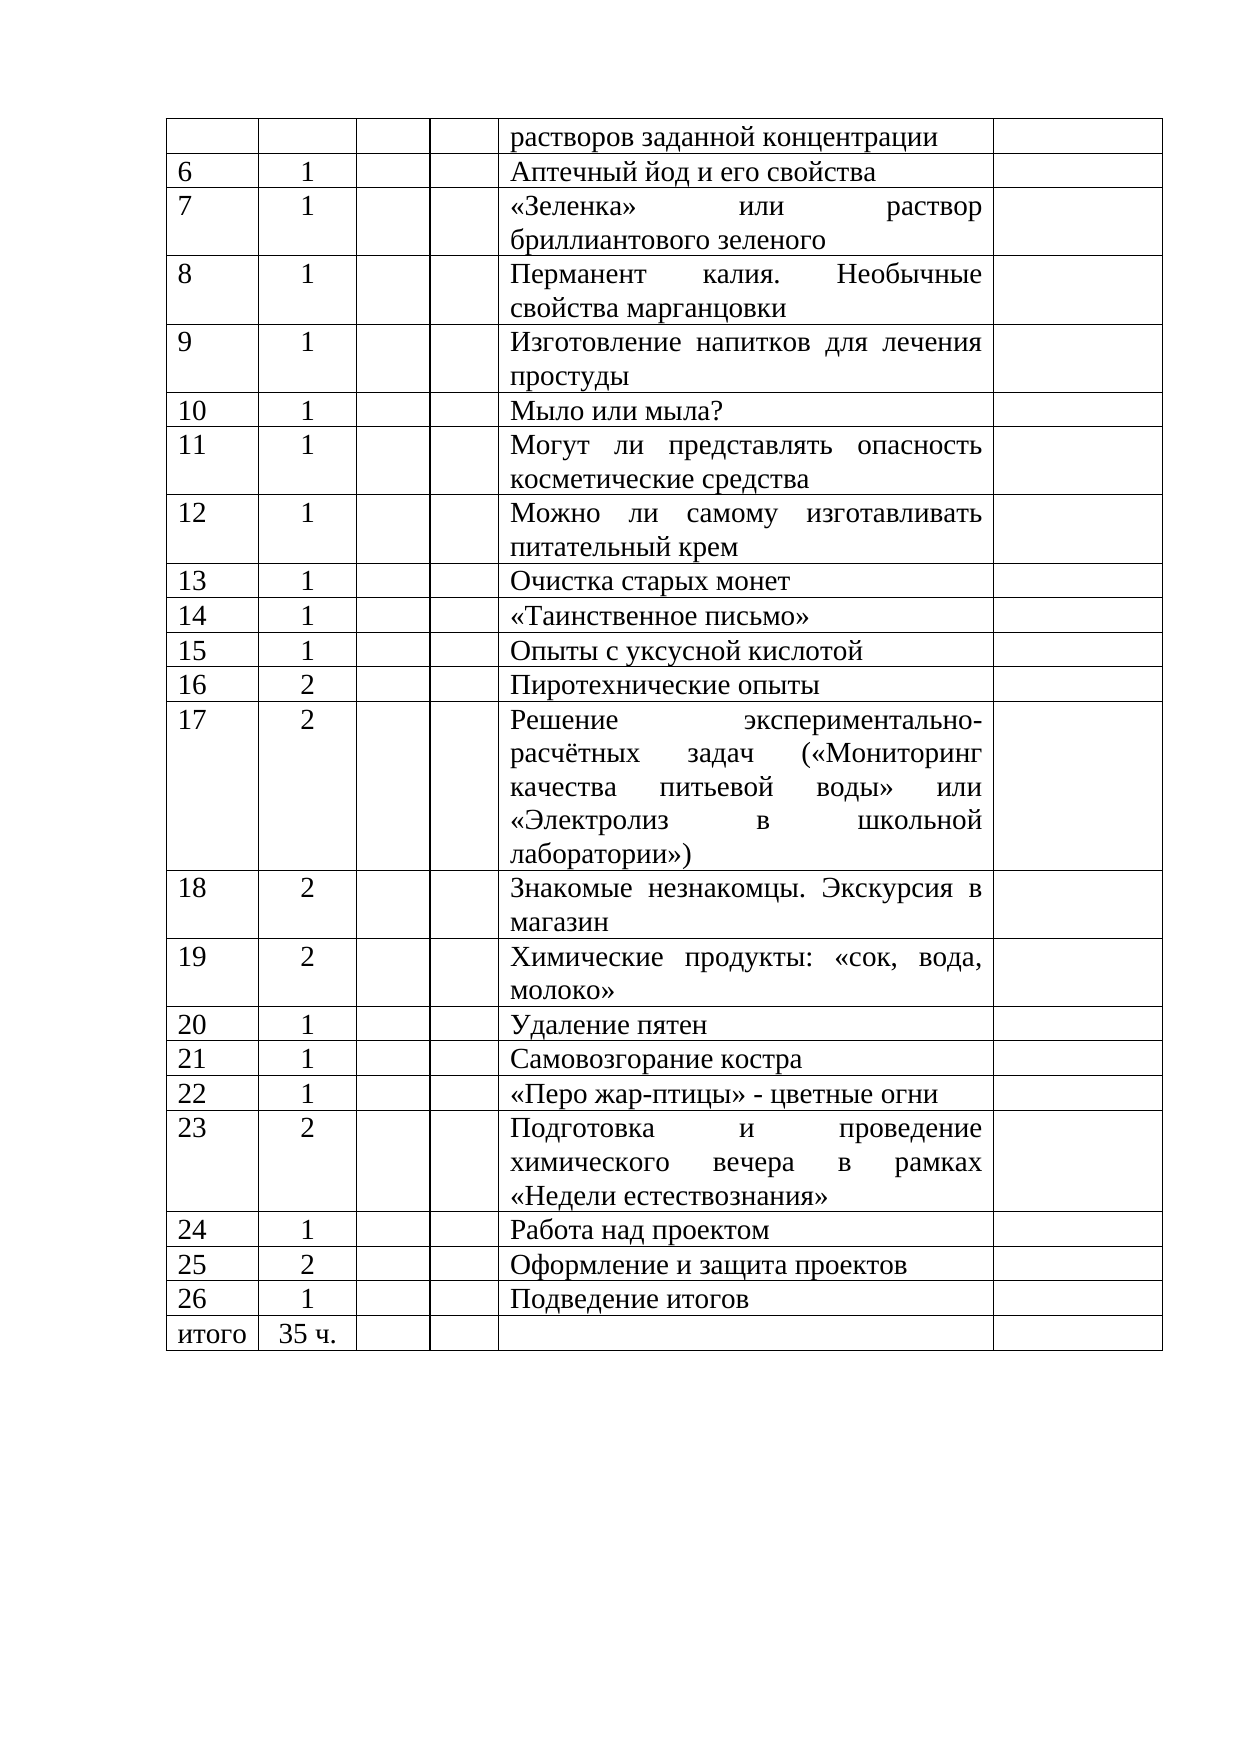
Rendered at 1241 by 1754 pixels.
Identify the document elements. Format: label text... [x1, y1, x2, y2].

table_cell Работа над проектом [499, 1212, 993, 1246]
table_cell 26 [167, 1281, 258, 1315]
table_cell Химические продукты: «сок, вода, молоко» [499, 939, 993, 1006]
table_cell [357, 427, 429, 494]
table_cell 1 [259, 154, 356, 187]
table_cell [994, 871, 1162, 938]
table_cell [994, 1316, 1162, 1349]
table_cell 5 [167, 119, 258, 153]
table_cell 14 [167, 598, 258, 632]
table_cell Перманент калия. Необычные свойства марганцовки [499, 256, 993, 323]
table_cell 2 [259, 1111, 356, 1211]
table_cell 12 [167, 495, 258, 562]
table_cell [357, 564, 429, 597]
table_cell [357, 633, 429, 666]
table_cell [431, 393, 498, 426]
table_cell [431, 325, 498, 392]
table_cell 1 [259, 427, 356, 494]
table_cell [499, 1316, 993, 1349]
table_cell [431, 188, 498, 255]
table_cell 1 [259, 325, 356, 392]
table_cell 2 [259, 1247, 356, 1280]
table_cell [994, 939, 1162, 1006]
table_cell 13 [167, 564, 258, 597]
table_cell [994, 633, 1162, 666]
table_cell [431, 633, 498, 666]
table_cell [431, 702, 498, 869]
table_cell [357, 1076, 429, 1109]
table_cell 1 [259, 598, 356, 632]
table_cell [994, 1111, 1162, 1211]
table_cell [994, 1076, 1162, 1109]
table_cell 11 [167, 427, 258, 494]
table_cell [357, 1041, 429, 1075]
table_cell Самовозгорание костра [499, 1041, 993, 1075]
table_cell [357, 393, 429, 426]
table_cell Мыло или мыла? [499, 393, 993, 426]
table_cell [357, 119, 429, 153]
table_cell Пиротехнические опыты [499, 667, 993, 701]
table_cell 1 [259, 188, 356, 255]
table_cell [431, 1281, 498, 1315]
table_cell Могут ли представлять опасность косметические средства [499, 427, 993, 494]
table_cell 1 [259, 1212, 356, 1246]
table_cell [994, 119, 1162, 153]
table_cell 1 [259, 1007, 356, 1040]
table_cell [357, 1111, 429, 1211]
table_cell [994, 393, 1162, 426]
table_cell [431, 1212, 498, 1246]
table_cell 15 [167, 633, 258, 666]
table_cell 7 [167, 188, 258, 255]
table_cell [431, 119, 498, 153]
table_cell [431, 564, 498, 597]
table_cell [994, 1007, 1162, 1040]
table_cell [994, 598, 1162, 632]
table_cell [357, 325, 429, 392]
table_cell 6 [167, 154, 258, 187]
table_cell [431, 1316, 498, 1349]
table_cell Решение экспериментально-расчётных задач («Мониторинг качества питьевой воды» или «Электролиз в школьной лаборатории») [499, 702, 993, 869]
table_cell [431, 871, 498, 938]
table_cell 1 [259, 1041, 356, 1075]
table_cell [431, 154, 498, 187]
table_cell [431, 1041, 498, 1075]
table_cell [994, 188, 1162, 255]
table_cell [357, 598, 429, 632]
table_cell Подготовка и проведение химического вечера в рамках «Недели естествознания» [499, 1111, 993, 1211]
table_cell [357, 667, 429, 701]
table_cell 1 [259, 1281, 356, 1315]
table_cell [994, 154, 1162, 187]
table_cell [357, 1212, 429, 1246]
table_cell Удаление пятен [499, 1007, 993, 1040]
table_cell 18 [167, 871, 258, 938]
table_cell [357, 1281, 429, 1315]
table_cell [357, 256, 429, 323]
table_cell [994, 427, 1162, 494]
table_cell 16 [167, 667, 258, 701]
table_cell [431, 1111, 498, 1211]
table_cell 10 [167, 393, 258, 426]
table_cell 35 ч. [259, 1316, 356, 1349]
table_cell 1 [259, 393, 356, 426]
table_cell [431, 256, 498, 323]
table_cell 24 [167, 1212, 258, 1246]
table_cell [431, 1007, 498, 1040]
table_cell Знакомые незнакомцы. Экскурсия в магазин [499, 871, 993, 938]
table_cell Опыты с уксусной кислотой [499, 633, 993, 666]
table_cell [431, 427, 498, 494]
table_cell 17 [167, 702, 258, 869]
table_cell [994, 325, 1162, 392]
table_cell 23 [167, 1111, 258, 1211]
table_cell [994, 256, 1162, 323]
table_cell 22 [167, 1076, 258, 1109]
table_cell 8 [167, 256, 258, 323]
table_cell [431, 939, 498, 1006]
table_cell [994, 495, 1162, 562]
table_cell итого [167, 1316, 258, 1349]
table_cell Оформление и защита проектов [499, 1247, 993, 1280]
table_cell [431, 495, 498, 562]
table_cell 2 [259, 939, 356, 1006]
table_cell 1 [259, 1076, 356, 1109]
table_cell 19 [167, 939, 258, 1006]
table_cell Можно ли самому изготавливать питательный крем [499, 495, 993, 562]
table_cell 25 [167, 1247, 258, 1280]
table_cell [994, 702, 1162, 869]
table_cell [499, 119, 993, 153]
table_cell 1 [259, 495, 356, 562]
table_cell 20 [167, 1007, 258, 1040]
table_cell 9 [167, 325, 258, 392]
table_cell 2 [259, 667, 356, 701]
table_cell [431, 598, 498, 632]
table_cell [994, 1212, 1162, 1246]
table_cell 1 [259, 256, 356, 323]
table_cell 1 [259, 633, 356, 666]
table_cell «Перо жар-птицы» - цветные огни [499, 1076, 993, 1109]
table_cell 2 [259, 702, 356, 869]
table_cell [994, 1247, 1162, 1280]
table_cell Очистка старых монет [499, 564, 993, 597]
table_cell [357, 495, 429, 562]
table_cell [357, 702, 429, 869]
table_cell 21 [167, 1041, 258, 1075]
table_cell [431, 667, 498, 701]
table_cell [431, 1076, 498, 1109]
table_cell [994, 667, 1162, 701]
table_cell [357, 939, 429, 1006]
table_cell [357, 188, 429, 255]
table_cell [357, 1316, 429, 1349]
table_cell [357, 1007, 429, 1040]
table_cell [994, 564, 1162, 597]
table_cell Изготовление напитков для лечения простуды [499, 325, 993, 392]
table_cell [431, 1247, 498, 1280]
table_cell 2 [259, 871, 356, 938]
table_cell Аптечный йод и его свойства [499, 154, 993, 187]
table_cell [994, 1281, 1162, 1315]
table_cell [357, 154, 429, 187]
table_cell Подведение итогов [499, 1281, 993, 1315]
table_cell 1 [259, 564, 356, 597]
table_cell [994, 1041, 1162, 1075]
table_cell 2 [259, 119, 356, 153]
table_cell [357, 1247, 429, 1280]
table_cell «Зеленка» или раствор бриллиантового зеленого [499, 188, 993, 255]
table_cell [357, 871, 429, 938]
table_cell «Таинственное письмо» [499, 598, 993, 632]
